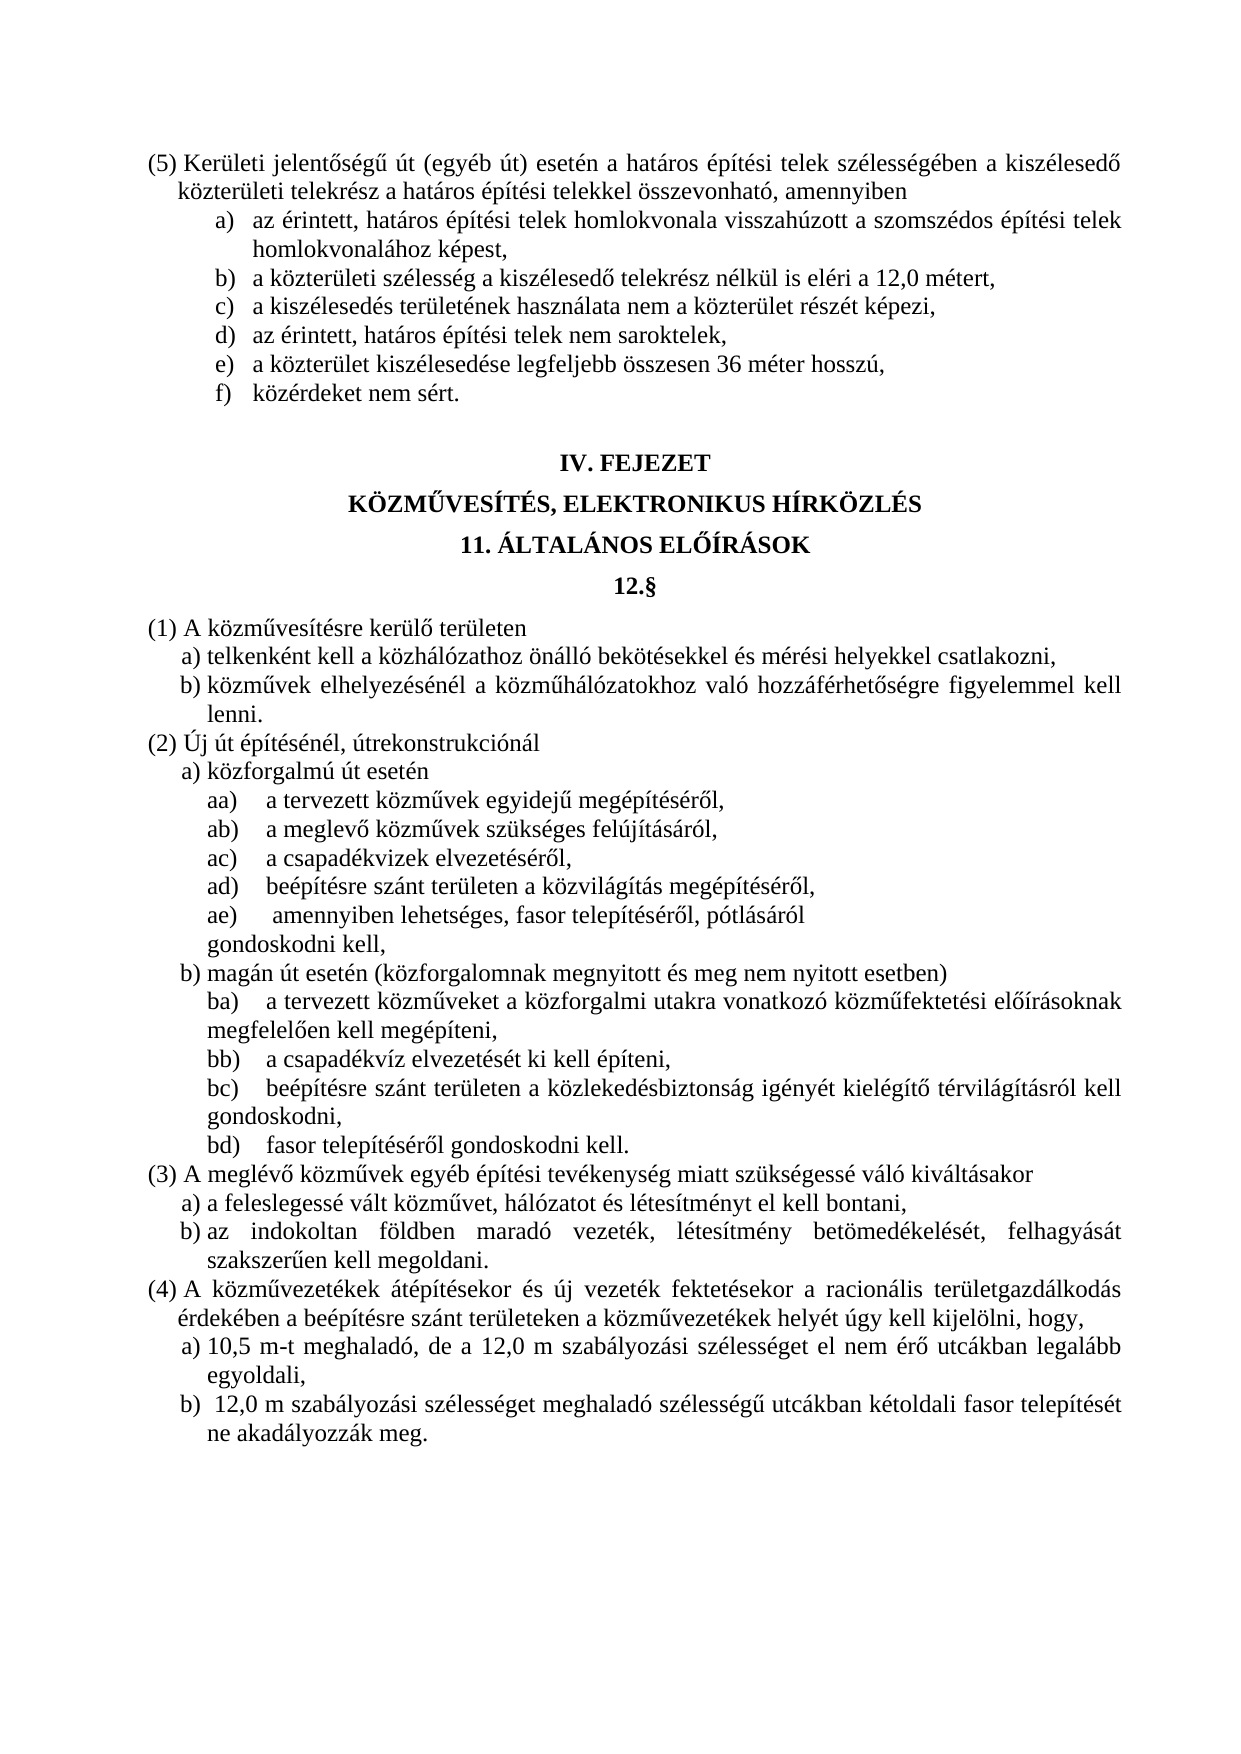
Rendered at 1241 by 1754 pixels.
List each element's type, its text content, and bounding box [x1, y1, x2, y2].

list a csapadékvíz elvezetését ki kell építeni, [207, 1044, 1122, 1073]
list Kerületi jelentőségű út (egyéb út) esetén a határos építési telek szélességében a kiszélesedő közterületi telekrész a határos építési telekkel összevonható, amennyiben [148, 148, 1122, 205]
list A közművezetékek átépítésekor és új vezeték fektetésekor a racionális területgazdálkodás érdekében a beépítésre szánt területeken a közművezetékek helyét úgy kell kijelölni, hogy, [148, 1274, 1122, 1331]
list amennyiben lehetséges, fasor telepítéséről, pótlásáról [207, 900, 1122, 929]
list beépítésre szánt területen a közvilágítás megépítéséről, [207, 871, 1122, 900]
list a közterületi szélesség a kiszélesedő telekrész nélkül is eléri a 12,0 métert, [215, 263, 1122, 291]
list 12,0 m szabályozási szélességet meghaladó szélességű utcákban kétoldali fasor telepítését ne akadályozzák meg. [207, 1389, 1122, 1446]
list 10,5 m-t meghaladó, de a 12,0 m szabályozási szélességet el nem érő utcákban legalább egyoldali, [207, 1331, 1122, 1389]
list a közterület kiszélesedése legfeljebb összesen 36 méter hosszú, [215, 349, 1122, 378]
text gondoskodni kell, [207, 929, 1122, 958]
text 12.§ [148, 571, 1122, 600]
list az érintett, határos építési telek homlokvonala visszahúzott a szomszédos építési telek homlokvonalához képest, [215, 205, 1122, 263]
list fasor telepítéséről gondoskodni kell. [207, 1130, 1122, 1159]
list telkenként kell a közhálózathoz önálló bekötésekkel és mérési helyekkel csatlakozni, [207, 641, 1122, 670]
list beépítésre szánt területen a közlekedésbiztonság igényét kielégítő térvilágításról kell gondoskodni, [207, 1073, 1122, 1130]
list a csapadékvizek elvezetéséről, [207, 843, 1122, 871]
list Új út építésénél, útrekonstrukciónál [148, 728, 1122, 756]
subtitle KÖZMŰVESÍTÉS, ELEKTRONIKUS HÍRKÖZLÉS [148, 489, 1122, 518]
subtitle 11. ÁLTALÁNOS ELŐÍRÁSOK [148, 530, 1122, 559]
list az indokoltan földben maradó vezeték, létesítmény betömedékelését, felhagyását szakszerűen kell megoldani. [207, 1216, 1122, 1274]
list közérdeket nem sért. [215, 378, 1122, 406]
list az érintett, határos építési telek nem saroktelek, [215, 320, 1122, 349]
list a kiszélesedés területének használata nem a közterület részét képezi, [215, 291, 1122, 320]
list a tervezett közművek egyidejű megépítéséről, [207, 785, 1122, 814]
list a feleslegessé vált közművet, hálózatot és létesítményt el kell bontani, [207, 1188, 1122, 1216]
list A meglévő közművek egyéb építési tevékenység miatt szükségessé váló kiváltásakor [148, 1159, 1122, 1188]
list a tervezett közműveket a közforgalmi utakra vonatkozó közműfektetési előírásoknak megfelelően kell megépíteni, [207, 986, 1122, 1044]
list közművek elhelyezésénél a közműhálózatokhoz való hozzáférhetőségre figyelemmel kell lenni. [207, 670, 1122, 728]
list a meglevő közművek szükséges felújításáról, [207, 814, 1122, 843]
subtitle IV. FEJEZET [148, 448, 1122, 476]
list A közművesítésre kerülő területen [148, 613, 1122, 641]
list magán út esetén (közforgalomnak megnyitott és meg nem nyitott esetben) [207, 958, 1122, 986]
list közforgalmú út esetén [207, 756, 1122, 785]
